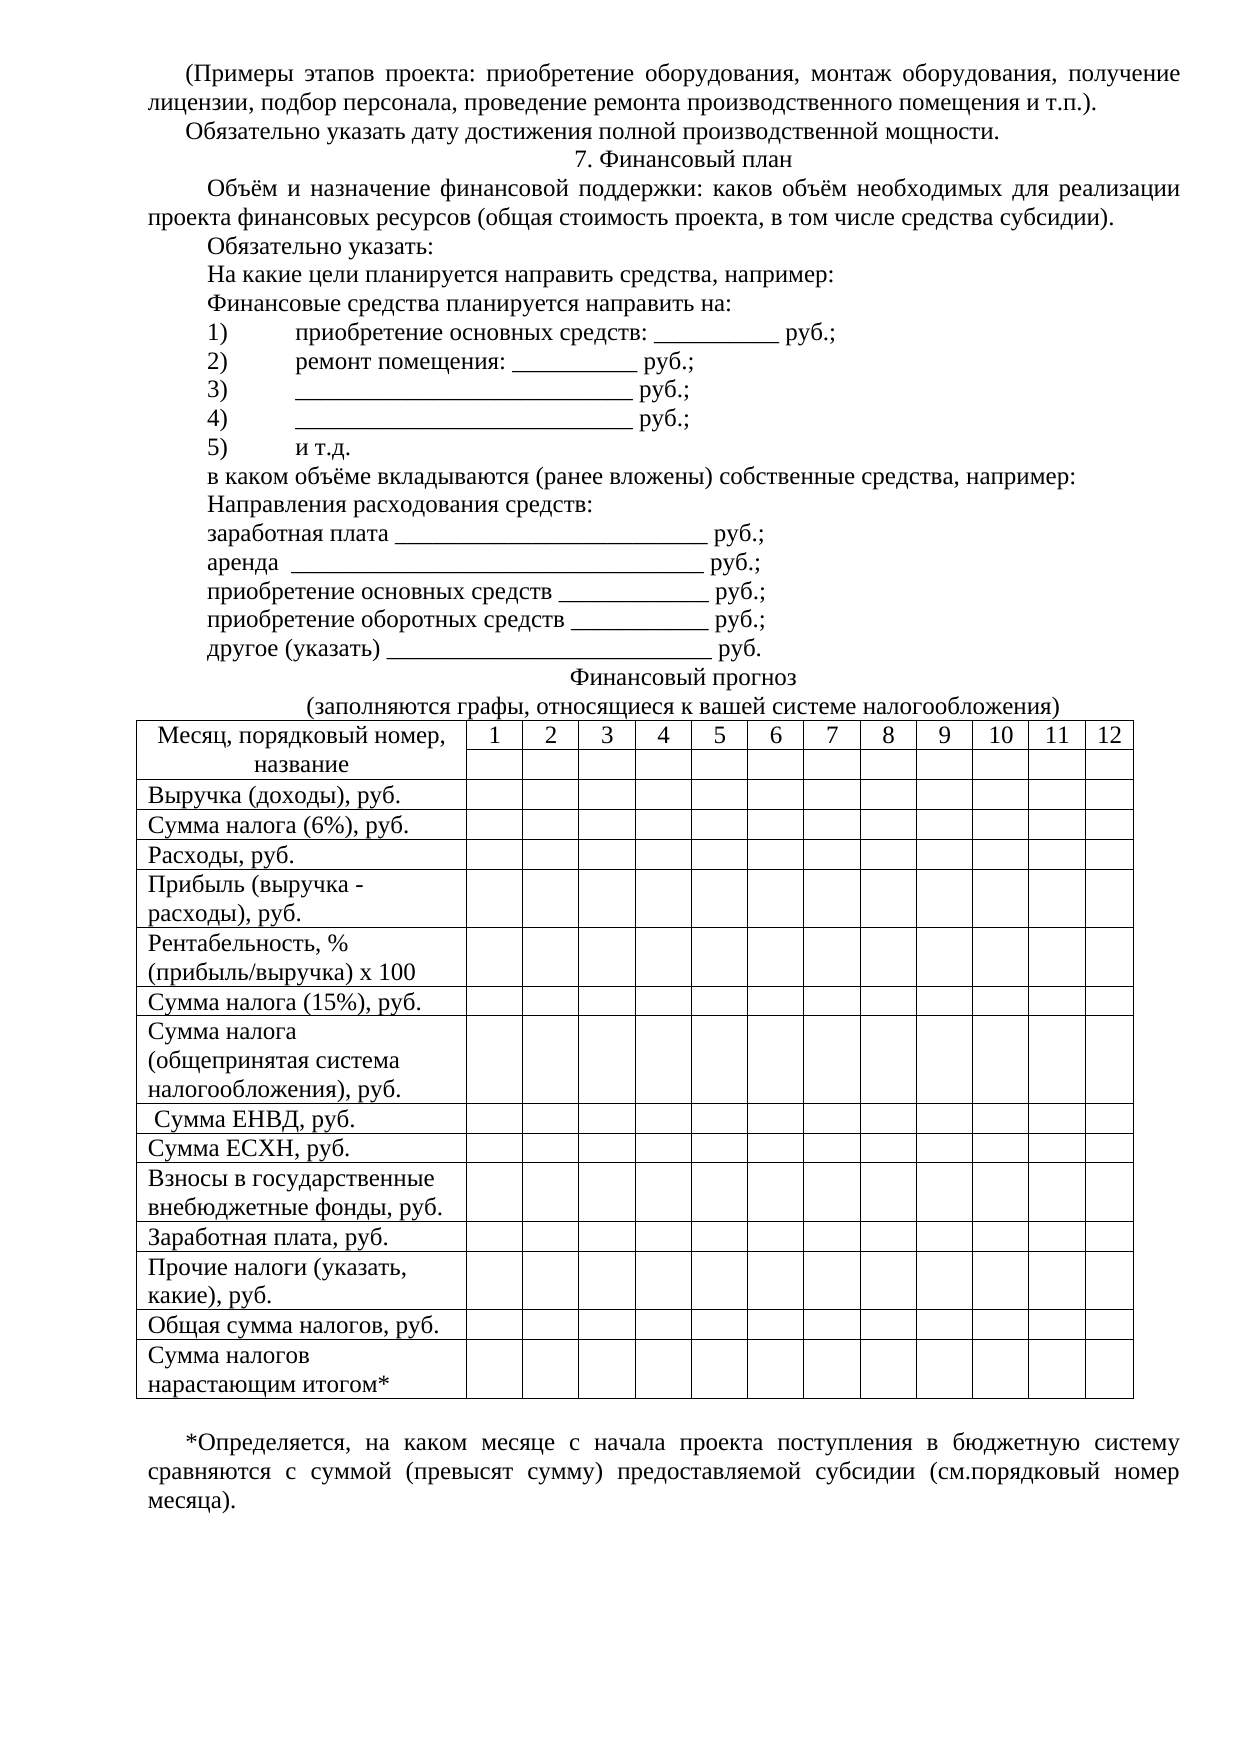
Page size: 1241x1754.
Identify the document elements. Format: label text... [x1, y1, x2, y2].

list приобретение основных средств: __________ руб.; [148, 317, 1181, 346]
table_cell [1029, 810, 1085, 839]
table_header 10 [973, 721, 1028, 749]
table_cell Выручка (доходы), руб. [137, 780, 466, 809]
table_cell [692, 1134, 747, 1162]
table_cell [636, 1016, 691, 1103]
table_cell [748, 870, 803, 927]
table_cell [917, 810, 972, 839]
table_cell [467, 1310, 522, 1339]
table_header 2 [523, 721, 578, 749]
table_cell [636, 987, 691, 1015]
list ремонт помещения: __________ руб.; [148, 346, 1181, 374]
table_header 5 [692, 721, 747, 749]
table_header 6 [748, 721, 803, 749]
table_cell [1086, 840, 1133, 868]
table_cell [692, 987, 747, 1015]
table_cell [636, 1104, 691, 1132]
table_cell [467, 1340, 522, 1397]
table_cell [636, 840, 691, 868]
table_cell [973, 750, 1028, 779]
table_cell [579, 1310, 635, 1339]
table_cell [748, 840, 803, 868]
table_cell [973, 1340, 1028, 1397]
table_cell [467, 1252, 522, 1309]
table_cell [917, 1222, 972, 1251]
table_cell [861, 780, 916, 809]
table_cell [636, 1252, 691, 1309]
table_cell [861, 1134, 916, 1162]
table_cell [804, 1340, 860, 1397]
text заработная плата _________________________ руб.; [148, 518, 1181, 547]
table_cell Прибыль (выручка - расходы), руб. [137, 870, 466, 927]
list ___________________________ руб.; [148, 374, 1181, 403]
table_cell [1086, 928, 1133, 986]
table_cell [467, 840, 522, 868]
table_cell [917, 1340, 972, 1397]
table_cell [523, 780, 578, 809]
table_cell [1086, 1104, 1133, 1132]
table_cell [861, 1340, 916, 1397]
table_header Месяц, порядковый номер, название [137, 721, 466, 779]
table_cell [748, 1340, 803, 1397]
table_cell [692, 840, 747, 868]
table_cell [861, 1222, 916, 1251]
table_cell [523, 840, 578, 868]
table_cell [523, 1016, 578, 1103]
table_cell [1086, 750, 1133, 779]
table_cell [1086, 1222, 1133, 1251]
table_cell Общая сумма налогов, руб. [137, 1310, 466, 1339]
table_cell [1086, 1252, 1133, 1309]
table_cell [1029, 928, 1085, 986]
table_cell [636, 1134, 691, 1162]
table_cell [523, 1134, 578, 1162]
text Объём и назначение финансовой поддержки: каков объём необходимых для реализации проекта финансовых ресурсов (общая стоимость проекта, в том числе средства субсидии). [148, 173, 1181, 231]
table_cell [973, 1222, 1028, 1251]
table_cell [1086, 1340, 1133, 1397]
table_cell [804, 810, 860, 839]
table_cell [973, 1163, 1028, 1221]
table_cell [523, 1104, 578, 1132]
text приобретение основных средств ____________ руб.; [148, 576, 1181, 604]
table_cell [467, 1163, 522, 1221]
table_cell [1029, 750, 1085, 779]
table_cell [804, 750, 860, 779]
table_cell [692, 1340, 747, 1397]
table_cell [523, 750, 578, 779]
table_cell [804, 1310, 860, 1339]
table_cell [523, 810, 578, 839]
table_cell [467, 1134, 522, 1162]
table_cell [579, 1222, 635, 1251]
table_cell [748, 1134, 803, 1162]
text в каком объёме вкладываются (ранее вложены) собственные средства, например: [148, 461, 1181, 489]
table_cell [804, 1163, 860, 1221]
table_cell [523, 1222, 578, 1251]
table_cell [861, 840, 916, 868]
list и т.д. [148, 432, 1181, 461]
table_cell [636, 1163, 691, 1221]
table_cell [973, 1252, 1028, 1309]
table_cell [1029, 840, 1085, 868]
table_cell [1029, 1163, 1085, 1221]
table_cell [636, 1340, 691, 1397]
table_cell [523, 1163, 578, 1221]
table_cell [973, 870, 1028, 927]
table_cell [1086, 870, 1133, 927]
table_cell [1029, 1222, 1085, 1251]
text Обязательно указать: [148, 231, 1181, 259]
table_cell [1029, 1340, 1085, 1397]
table_cell [748, 1016, 803, 1103]
table_cell [523, 1252, 578, 1309]
table_cell [861, 1104, 916, 1132]
table_cell [917, 1163, 972, 1221]
table_cell [636, 780, 691, 809]
table_cell [692, 750, 747, 779]
table_cell [467, 1104, 522, 1132]
table_cell [973, 810, 1028, 839]
table_cell Сумма налога (15%), руб. [137, 987, 466, 1015]
table_cell [692, 928, 747, 986]
table_header 11 [1029, 721, 1085, 749]
list ___________________________ руб.; [148, 403, 1181, 432]
table_cell [804, 780, 860, 809]
table_cell [748, 750, 803, 779]
table_cell [636, 750, 691, 779]
text *Определяется, на каком месяце с начала проекта поступления в бюджетную систему сравняются с суммой (превысят сумму) предоставляемой субсидии (см.порядковый номер месяца). [148, 1427, 1181, 1513]
table_cell [692, 1104, 747, 1132]
table_cell [917, 1104, 972, 1132]
table_cell [973, 1104, 1028, 1132]
table_cell [1029, 1134, 1085, 1162]
table_cell [973, 1310, 1028, 1339]
table_cell [579, 987, 635, 1015]
table_cell [861, 1310, 916, 1339]
table_cell [523, 928, 578, 986]
table_cell [523, 1340, 578, 1397]
table_cell [636, 1310, 691, 1339]
table_cell [917, 928, 972, 986]
table_header 7 [804, 721, 860, 749]
table_cell [748, 1310, 803, 1339]
table_cell [1086, 1163, 1133, 1221]
table_cell [579, 1016, 635, 1103]
table_cell [579, 750, 635, 779]
table_cell [861, 870, 916, 927]
table_cell Сумма налога (общепринятая система налогообложения), руб. [137, 1016, 466, 1103]
table_cell [1086, 810, 1133, 839]
table_cell [973, 780, 1028, 809]
table_header 9 [917, 721, 972, 749]
table_cell [636, 870, 691, 927]
text Финансовый прогноз [148, 662, 1181, 691]
table_cell [1086, 780, 1133, 809]
table_header 8 [861, 721, 916, 749]
table_cell [579, 1104, 635, 1132]
table_cell [692, 1310, 747, 1339]
table_cell [748, 780, 803, 809]
text Финансовые средства планируется направить на: [148, 288, 1181, 317]
table_cell [917, 1134, 972, 1162]
table_cell [1086, 1310, 1133, 1339]
table_cell [973, 840, 1028, 868]
table_cell [636, 928, 691, 986]
table_cell [1086, 1134, 1133, 1162]
table_cell [467, 1222, 522, 1251]
table_cell [748, 1252, 803, 1309]
table_cell Сумма ЕНВД, руб. [137, 1104, 466, 1132]
table_cell [636, 1222, 691, 1251]
table_cell [692, 810, 747, 839]
table_cell [917, 840, 972, 868]
table_cell [748, 1163, 803, 1221]
table_cell Заработная плата, руб. [137, 1222, 466, 1251]
table_cell [748, 928, 803, 986]
table_cell [748, 1104, 803, 1132]
table_cell [579, 1252, 635, 1309]
table_cell [804, 1016, 860, 1103]
table_cell [1086, 1016, 1133, 1103]
table_header 3 [579, 721, 635, 749]
table_cell [467, 750, 522, 779]
table_cell [579, 870, 635, 927]
table_cell Взносы в государственные внебюджетные фонды, руб. [137, 1163, 466, 1221]
table_cell [917, 1016, 972, 1103]
text аренда _________________________________ руб.; [148, 547, 1181, 576]
table_cell [523, 870, 578, 927]
table_cell [1029, 1104, 1085, 1132]
table_cell [579, 780, 635, 809]
table_cell [804, 840, 860, 868]
table_cell [692, 870, 747, 927]
text (заполняются графы, относящиеся к вашей системе налогообложения) [148, 691, 1181, 719]
table_cell [579, 840, 635, 868]
table_header 1 [467, 721, 522, 749]
table_cell [467, 810, 522, 839]
table_cell [973, 1016, 1028, 1103]
table_cell [1086, 987, 1133, 1015]
table_cell [1029, 1016, 1085, 1103]
table_cell [804, 1252, 860, 1309]
table_cell [861, 750, 916, 779]
table_cell [917, 1252, 972, 1309]
table_cell Прочие налоги (указать, какие), руб. [137, 1252, 466, 1309]
table_cell [523, 987, 578, 1015]
table_cell [917, 870, 972, 927]
table_cell [917, 750, 972, 779]
table_cell [579, 810, 635, 839]
table_cell [692, 780, 747, 809]
table_cell [1029, 987, 1085, 1015]
table_cell [748, 810, 803, 839]
table_cell [861, 1016, 916, 1103]
table_cell Рентабельность, % (прибыль/выручка) х 100 [137, 928, 466, 986]
table_cell [579, 928, 635, 986]
table_cell [861, 987, 916, 1015]
table_cell [861, 810, 916, 839]
table_cell [861, 1163, 916, 1221]
text 7. Финансовый план [148, 144, 1181, 173]
text На какие цели планируется направить средства, например: [148, 259, 1181, 288]
table_cell [861, 928, 916, 986]
text другое (указать) __________________________ руб. [148, 633, 1181, 662]
table_cell [467, 1016, 522, 1103]
table_cell [973, 928, 1028, 986]
table_cell [804, 1222, 860, 1251]
table_cell [1029, 780, 1085, 809]
table_cell [579, 1134, 635, 1162]
table_cell Сумма налогов нарастающим итогом* [137, 1340, 466, 1397]
table_cell [467, 987, 522, 1015]
table_cell [692, 1222, 747, 1251]
table_cell [467, 870, 522, 927]
table_cell [467, 780, 522, 809]
table_cell [748, 1222, 803, 1251]
table_cell [467, 928, 522, 986]
table_cell [804, 987, 860, 1015]
table_header 4 [636, 721, 691, 749]
table_cell [692, 1016, 747, 1103]
table_cell [748, 987, 803, 1015]
table_cell [804, 1104, 860, 1132]
table_cell Сумма ЕСХН, руб. [137, 1134, 466, 1162]
table_cell Расходы, руб. [137, 840, 466, 868]
table_cell [692, 1163, 747, 1221]
table_cell [523, 1310, 578, 1339]
table_cell [579, 1340, 635, 1397]
table_cell [973, 1134, 1028, 1162]
text (Примеры этапов проекта: приобретение оборудования, монтаж оборудования, получение лицензии, подбор персонала, проведение ремонта производственного помещения и т.п.). [148, 58, 1181, 116]
table_cell [579, 1163, 635, 1221]
table_cell Сумма налога (6%), руб. [137, 810, 466, 839]
text приобретение оборотных средств ___________ руб.; [148, 604, 1181, 633]
table_cell [917, 1310, 972, 1339]
table_cell [917, 780, 972, 809]
table_cell [1029, 1252, 1085, 1309]
table_cell [973, 987, 1028, 1015]
table_cell [861, 1252, 916, 1309]
table_cell [917, 987, 972, 1015]
table_cell [636, 810, 691, 839]
table_cell [804, 1134, 860, 1162]
table_cell [804, 928, 860, 986]
table_cell [692, 1252, 747, 1309]
text Обязательно указать дату достижения полной производственной мощности. [148, 116, 1181, 144]
table_cell [804, 870, 860, 927]
table_cell [1029, 870, 1085, 927]
text Направления расходования средств: [148, 489, 1181, 518]
table_header 12 [1086, 721, 1133, 749]
table_cell [1029, 1310, 1085, 1339]
